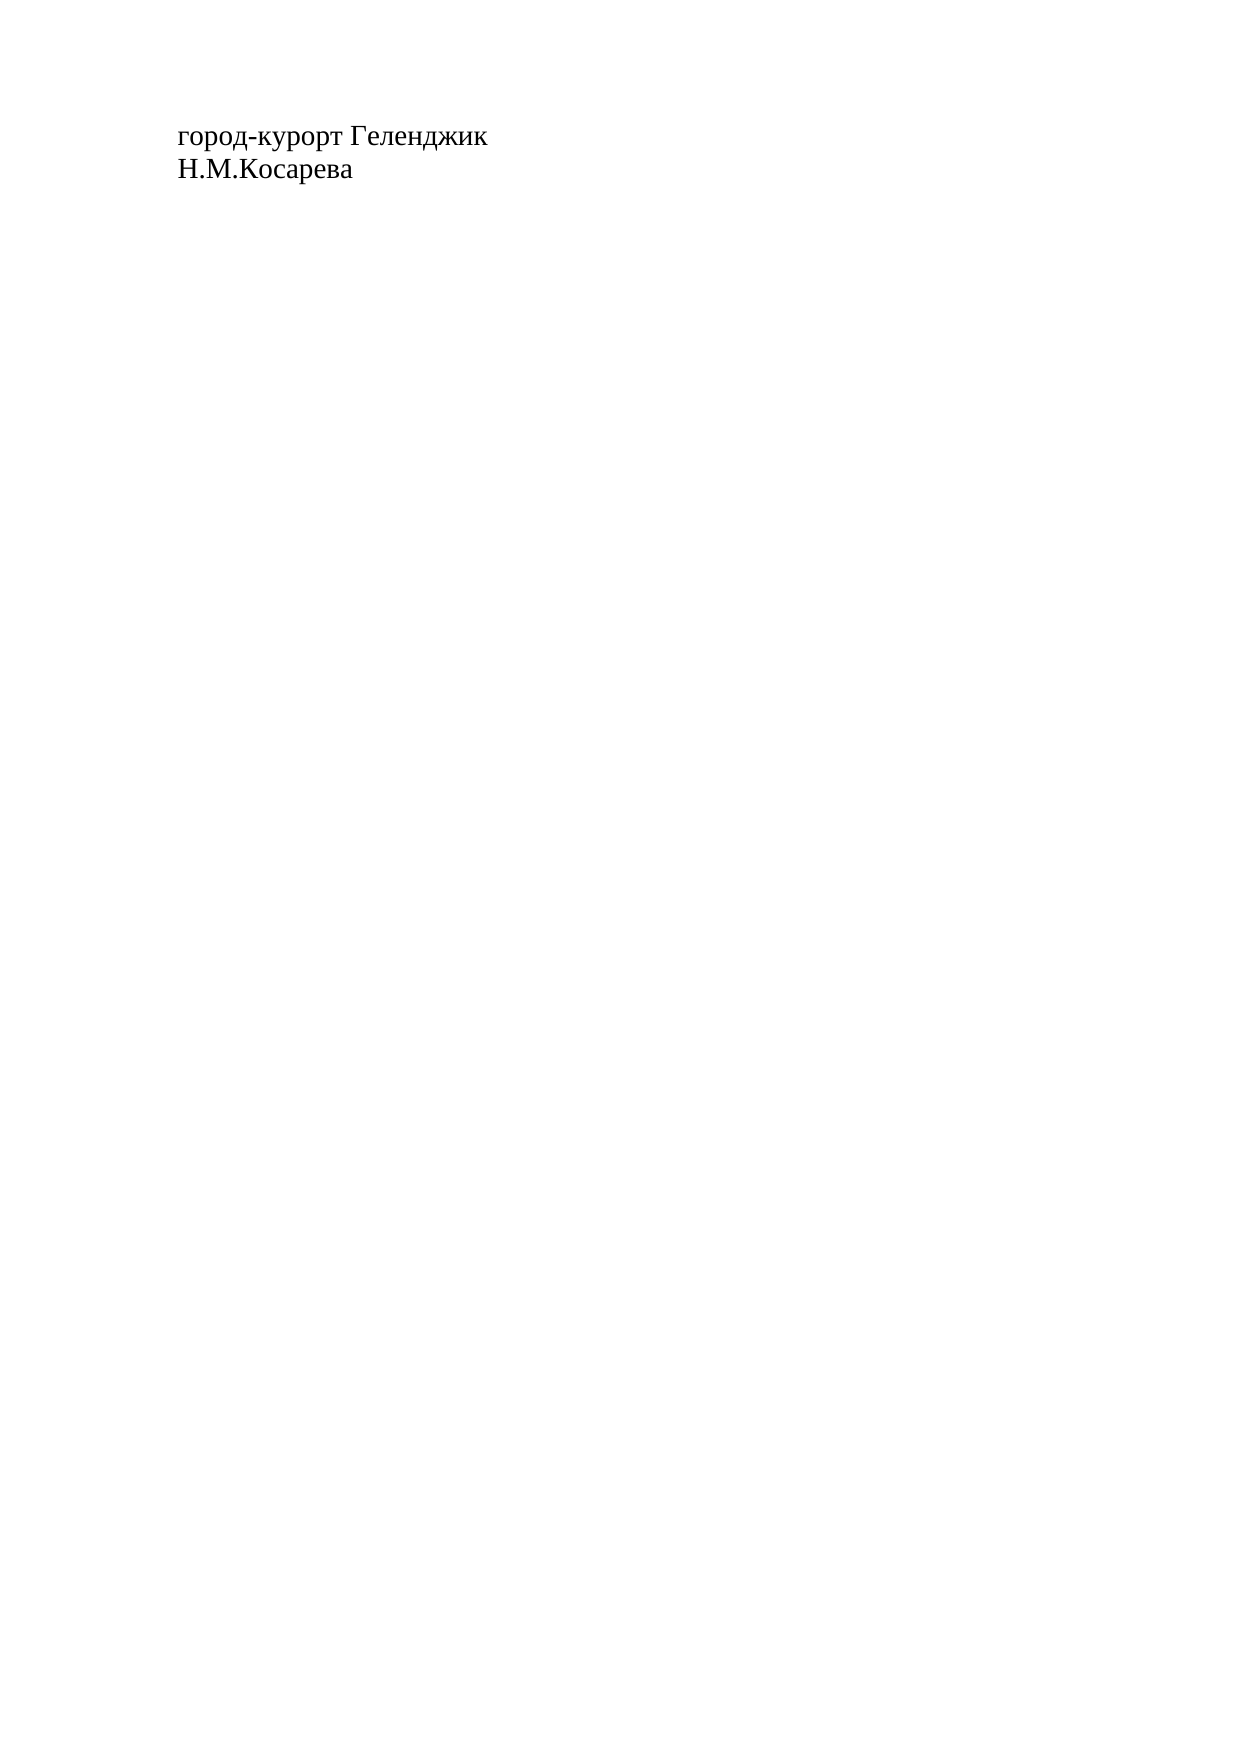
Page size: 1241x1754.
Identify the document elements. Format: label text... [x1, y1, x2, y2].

text город-курорт Геленджик Н.М.Косарева [177, 118, 1181, 185]
